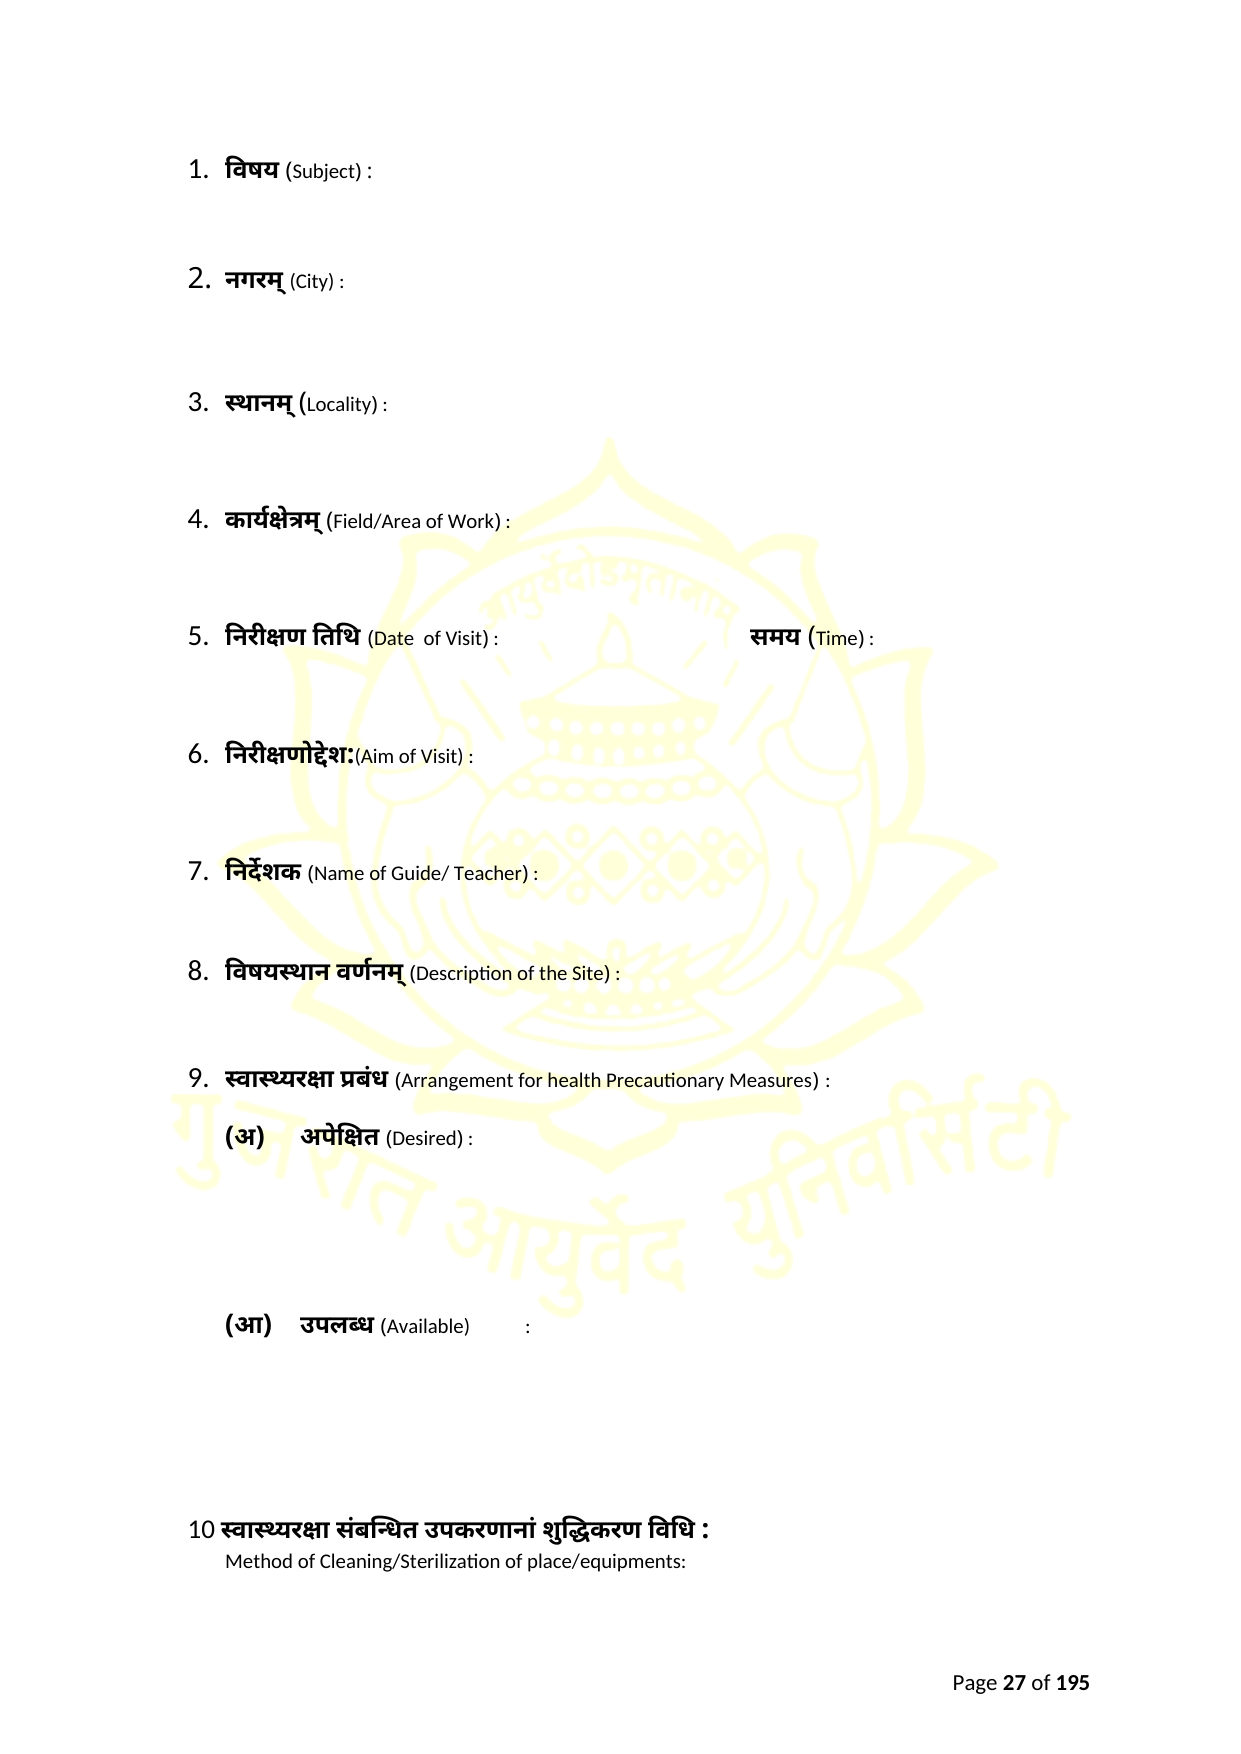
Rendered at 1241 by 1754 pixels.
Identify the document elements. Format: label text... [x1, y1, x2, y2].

list स्वास्थ्यरक्षा प्रबंध (Arrangement for health Precautionary Measures) : [187, 1059, 1090, 1098]
text 10 स्वास्थ्यरक्षा संबन्धित उपकरणानां शुद्धिकरण विधि : [187, 1509, 1090, 1548]
list स्थानम् (Locality) : [187, 382, 1090, 422]
list निरीक्षणोद्देश:(Aim of Visit) : [187, 734, 1090, 774]
list कार्यक्षेत्रम् (Field/Area of Work) : [187, 500, 1090, 538]
text (अ) अपेक्षित (Desired) : [225, 1117, 1090, 1156]
list विषयस्थान वर्णनम् (Description of the Site) : [187, 952, 1090, 990]
list नगरम् (City) : [187, 257, 1090, 299]
list विषय (Subject) : [187, 150, 1090, 188]
text (आ) उपलब्ध (Available) : [225, 1305, 1090, 1344]
list निरीक्षण तिथि (Date of Visit) : समय (Time) : [187, 617, 1090, 656]
text Method of Cleaning/Sterilization of place/equipments: [169, 1548, 1090, 1574]
list निर्देशक (Name of Guide/ Teacher) : [187, 852, 1090, 891]
